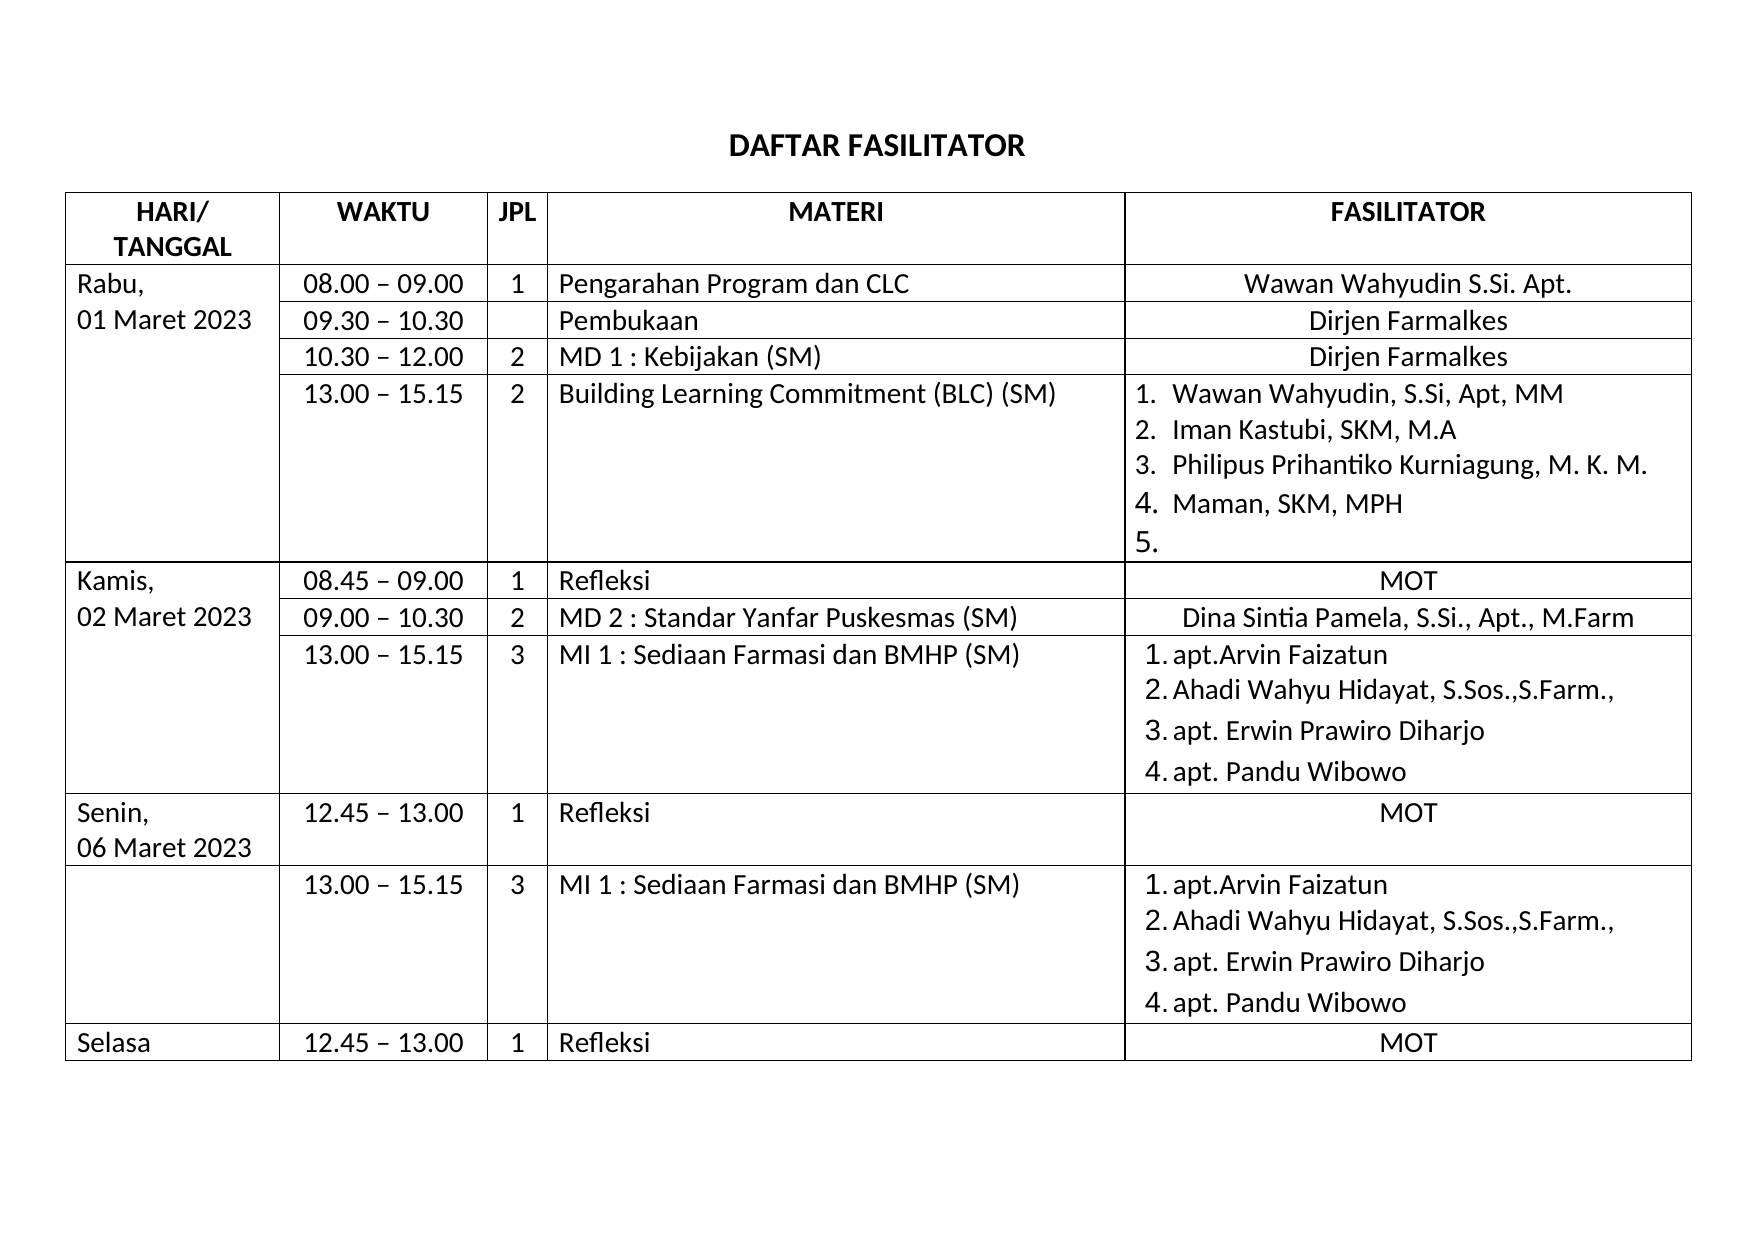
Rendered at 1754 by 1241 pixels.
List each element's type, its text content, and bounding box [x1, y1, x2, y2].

table_cell Dina Sintia Pamela, S.Si., Apt., M.Farm [1126, 599, 1691, 635]
table_cell 09.00 – 10.30 [280, 599, 487, 635]
table_cell Pengarahan Program dan CLC [548, 265, 1124, 301]
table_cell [66, 1024, 279, 1060]
table_header HARI/TANGGAL [66, 193, 279, 264]
table_cell Refleksi [548, 1024, 1124, 1060]
table_cell MOT [1126, 1024, 1691, 1060]
table_cell Building Learning Commitment (BLC) (SM) [548, 375, 1124, 561]
table_cell apt.Arvin Faizatun Ahadi Wahyu Hidayat, S.Sos.,S.Farm., apt. Erwin Prawiro Diharjo apt. Pandu Wibowo [1126, 636, 1691, 793]
table_cell Dirjen Farmalkes [1126, 339, 1691, 374]
table_cell Senin, 06 Maret 2023 [66, 794, 279, 865]
table_cell 3 [488, 866, 547, 1023]
table_cell 1 [488, 1024, 547, 1060]
table_cell MI 1 : Sediaan Farmasi dan BMHP (SM) [548, 866, 1124, 1023]
table_cell 12.45 – 13.00 [280, 1024, 487, 1060]
table_cell Wawan Wahyudin S.Si. Apt. [1126, 265, 1691, 301]
table_cell MI 1 : Sediaan Farmasi dan BMHP (SM) [548, 636, 1124, 793]
text DAFTAR FASILITATOR [150, 124, 1604, 165]
table_cell Pembukaan [548, 302, 1124, 337]
table_header JPL [488, 193, 547, 264]
table_cell 13.00 – 15.15 [280, 375, 487, 561]
table_cell 13.00 – 15.15 [280, 636, 487, 793]
table_cell MD 2 : Standar Yanfar Puskesmas (SM) [548, 599, 1124, 635]
table_cell 1 [488, 794, 547, 865]
table_cell Dirjen Farmalkes [1126, 302, 1691, 337]
table_cell 2 [488, 339, 547, 374]
table_header FASILITATOR [1126, 193, 1691, 264]
table_header MATERI [548, 193, 1124, 264]
table_cell 08.45 – 09.00 [280, 563, 487, 598]
table_cell Rabu, 01 Maret 2023 [66, 265, 279, 561]
table_cell 3 [488, 636, 547, 793]
table_cell 2 [488, 599, 547, 635]
table_cell Refleksi [548, 563, 1124, 598]
table_cell 09.30 – 10.30 [280, 302, 487, 337]
table_cell 1 [488, 563, 547, 598]
table_cell [488, 302, 547, 337]
table_cell Refleksi [548, 794, 1124, 865]
table_cell Wawan Wahyudin, S.Si, Apt, MM Iman Kastubi, SKM, M.A Philipus Prihantiko Kurniagung, M. K. M. Maman, SKM, MPH [1126, 375, 1691, 561]
table_cell Kamis, 02 Maret 2023 [66, 563, 279, 793]
table_cell 2 [488, 375, 547, 561]
table_cell apt.Arvin Faizatun Ahadi Wahyu Hidayat, S.Sos.,S.Farm., apt. Erwin Prawiro Diharjo apt. Pandu Wibowo [1126, 866, 1691, 1023]
table_cell 13.00 – 15.15 [280, 866, 487, 1023]
table_cell [66, 866, 279, 1023]
table_cell 08.00 – 09.00 [280, 265, 487, 301]
table_cell 1 [488, 265, 547, 301]
table_cell MOT [1126, 563, 1691, 598]
table_cell MOT [1126, 794, 1691, 865]
table_cell 10.30 – 12.00 [280, 339, 487, 374]
table_cell MD 1 : Kebijakan (SM) [548, 339, 1124, 374]
table_cell 12.45 – 13.00 [280, 794, 487, 865]
table_header WAKTU [280, 193, 487, 264]
